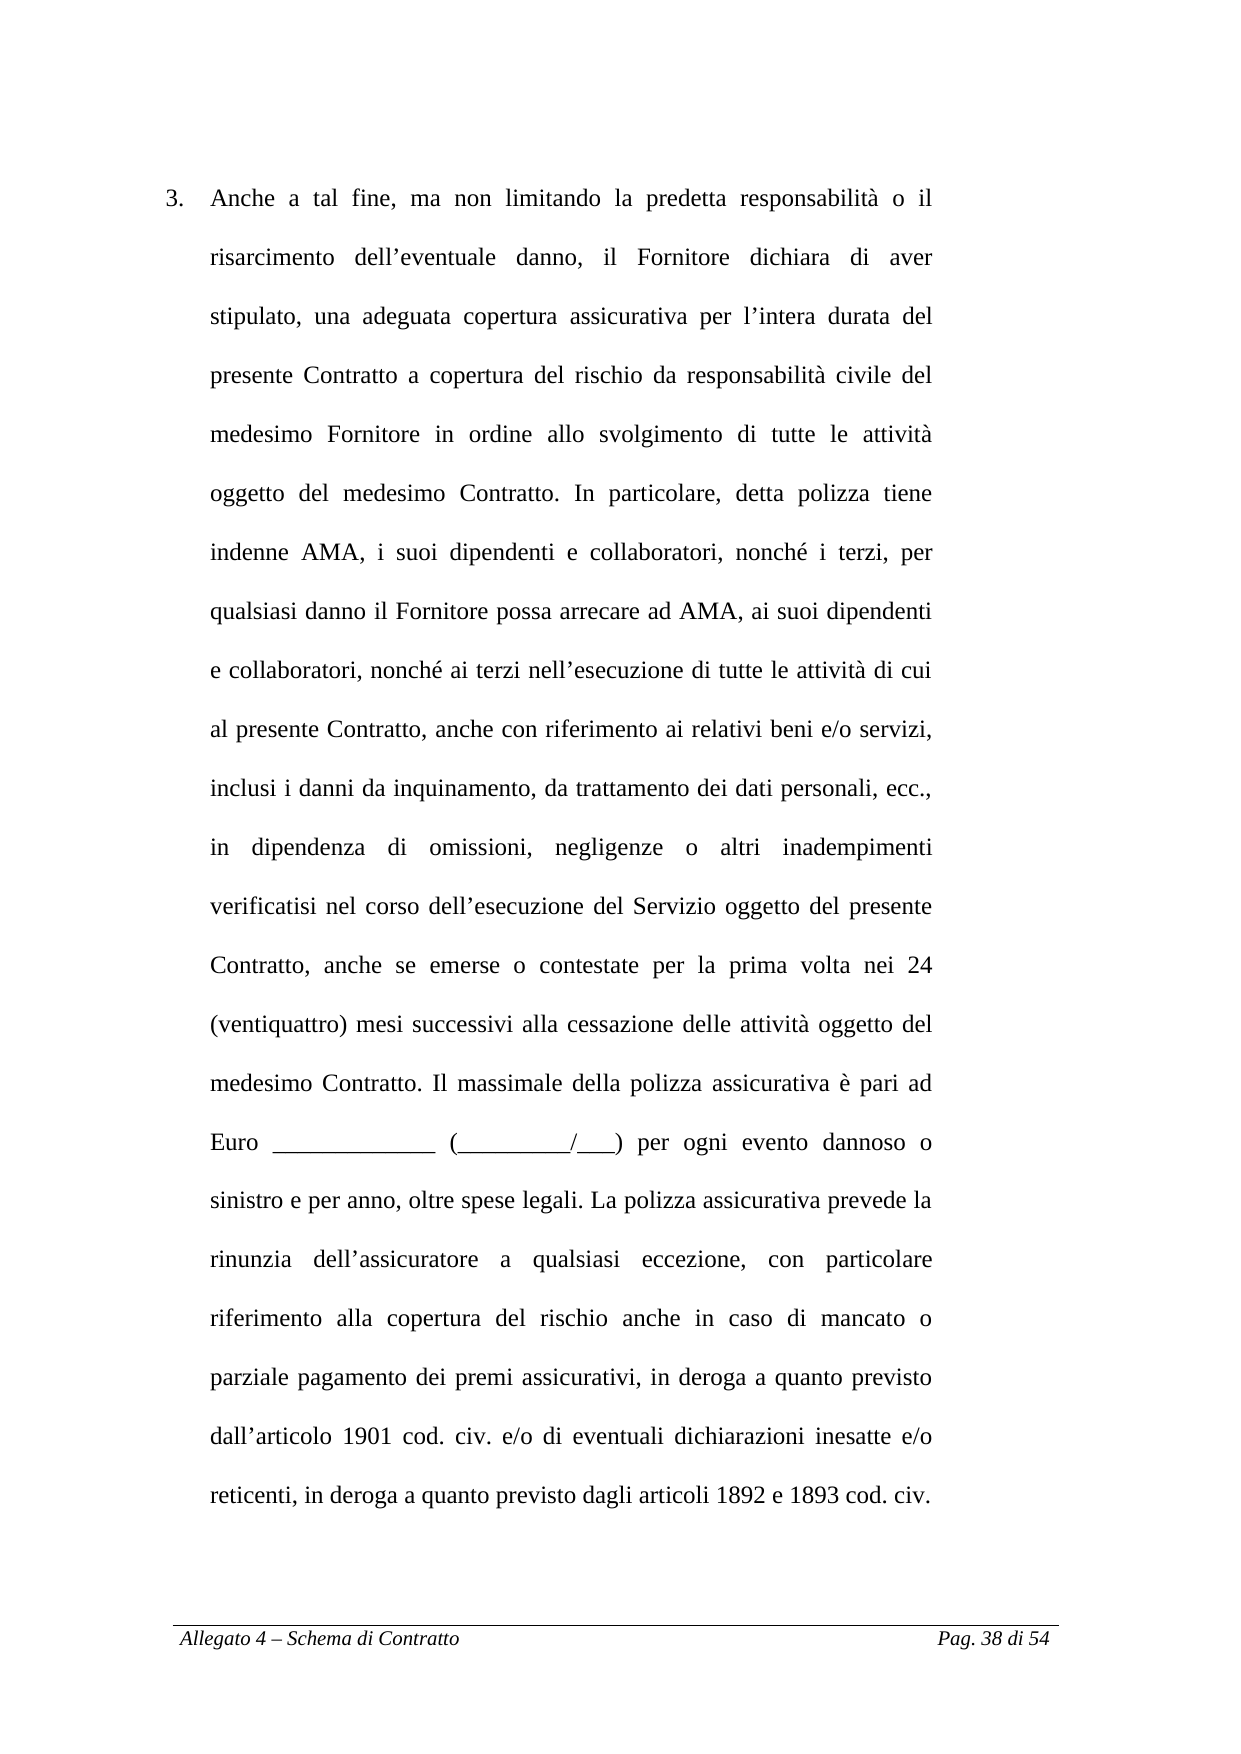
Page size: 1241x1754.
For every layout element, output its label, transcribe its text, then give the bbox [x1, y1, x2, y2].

list Anche a tal fine, ma non limitando la predetta responsabilità o il risarcimento dell’eventuale danno, il Fornitore dichiara di aver stipulato, una adeguata copertura assicurativa per l’intera durata del presente Contratto a copertura del rischio da responsabilità civile del medesimo Fornitore in ordine allo svolgimento di tutte le attività oggetto del medesimo Contratto. In particolare, detta polizza tiene indenne AMA, i suoi dipendenti e collaboratori, nonché i terzi, per qualsiasi danno il Fornitore possa arrecare ad AMA, ai suoi dipendenti e collaboratori, nonché ai terzi nell’esecuzione di tutte le attività di cui al presente Contratto, anche con riferimento ai relativi beni e/o servizi, inclusi i danni da inquinamento, da trattamento dei dati personali, ecc., in dipendenza di omissioni, negligenze o altri inadempimenti verificatisi nel corso dell’esecuzione del Servizio oggetto del presente Contratto, anche se emerse o contestate per la prima volta nei 24 (ventiquattro) mesi successivi alla cessazione delle attività oggetto del medesimo Contratto. Il massimale della polizza assicurativa è pari ad Euro _____________ (_________/___) per ogni evento dannoso o sinistro e per anno, oltre spese legali. La polizza assicurativa prevede la rinunzia dell’assicuratore a qualsiasi eccezione, con particolare riferimento alla copertura del rischio anche in caso di mancato o parziale pagamento dei premi assicurativi, in deroga a quanto previsto dall’articolo 1901 cod. civ. e/o di eventuali dichiarazioni inesatte e/o reticenti, in deroga a quanto previsto dagli articoli 1892 e 1893 cod. civ. [165, 159, 933, 1516]
